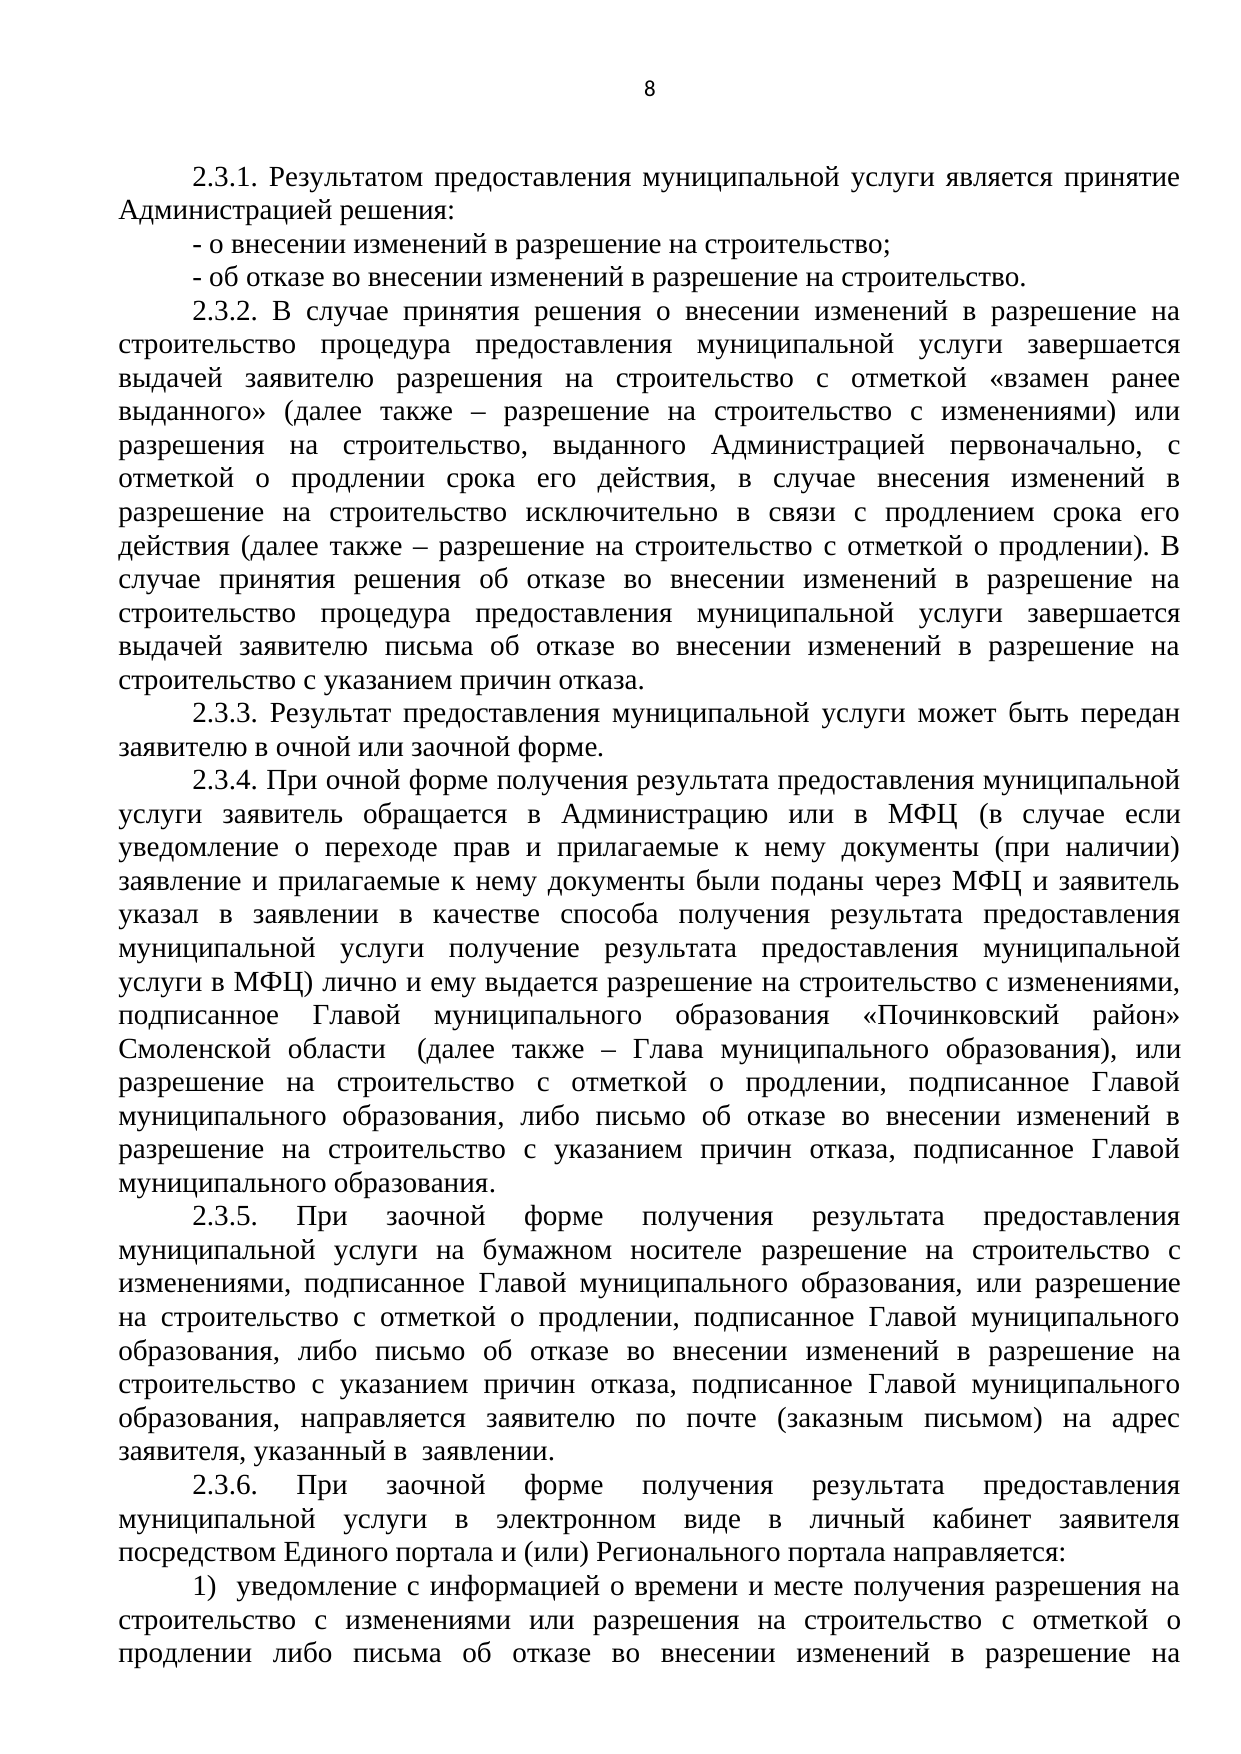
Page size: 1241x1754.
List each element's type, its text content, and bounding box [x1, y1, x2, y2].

text 2.3.3. Результат предоставления муниципальной услуги может быть передан заявителю в очной или заочной форме. [118, 695, 1181, 762]
text 2.3.4. При очной форме получения результата предоставления муниципальной услуги заявитель обращается в Администрацию или в МФЦ (в случае если уведомление о переходе прав и прилагаемые к нему документы (при наличии) заявление и прилагаемые к нему документы были поданы через МФЦ и заявитель указал в заявлении в качестве способа получения результата предоставления муниципальной услуги получение результата предоставления муниципальной услуги в МФЦ) лично и ему выдается разрешение на строительство с изменениями, подписанное Главой муниципального образования «Починковский район» Смоленской области (далее также – Глава муниципального образования), или разрешение на строительство с отметкой о продлении, подписанное Главой муниципального образования, либо письмо об отказе во внесении изменений в разрешение на строительство с указанием причин отказа, подписанное Главой муниципального образования. [118, 762, 1181, 1198]
text - о внесении изменений в разрешение на строительство; [118, 226, 1181, 259]
text - об отказе во внесении изменений в разрешение на строительство. [118, 259, 1181, 293]
text 2.3.6. При заочной форме получения результата предоставления муниципальной услуги в электронном виде в личный кабинет заявителя посредством Единого портала и (или) Регионального портала направляется: [118, 1467, 1181, 1568]
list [118, 1568, 1181, 1669]
text 2.3.2. В случае принятия решения о внесении изменений в разрешение на строительство процедура предоставления муниципальной услуги завершается выдачей заявителю разрешения на строительство с отметкой «взамен ранее выданного» (далее также – разрешение на строительство с изменениями) или разрешения на строительство, выданного Администрацией первоначально, с отметкой о продлении срока его действия, в случае внесения изменений в разрешение на строительство исключительно в связи с продлением срока его действия (далее также – разрешение на строительство с отметкой о продлении). В случае принятия решения об отказе во внесении изменений в разрешение на строительство процедура предоставления муниципальной услуги завершается выдачей заявителю письма об отказе во внесении изменений в разрешение на строительство с указанием причин отказа. [118, 293, 1181, 695]
text 2.3.1. Результатом предоставления муниципальной услуги является принятие Администрацией решения: [118, 159, 1181, 226]
text 2.3.5. При заочной форме получения результата предоставления муниципальной услуги на бумажном носителе разрешение на строительство с изменениями, подписанное Главой муниципального образования, или разрешение на строительство с отметкой о продлении, подписанное Главой муниципального образования, либо письмо об отказе во внесении изменений в разрешение на строительство с указанием причин отказа, подписанное Главой муниципального образования, направляется заявителю по почте (заказным письмом) на адрес заявителя, указанный в заявлении. [118, 1198, 1181, 1467]
